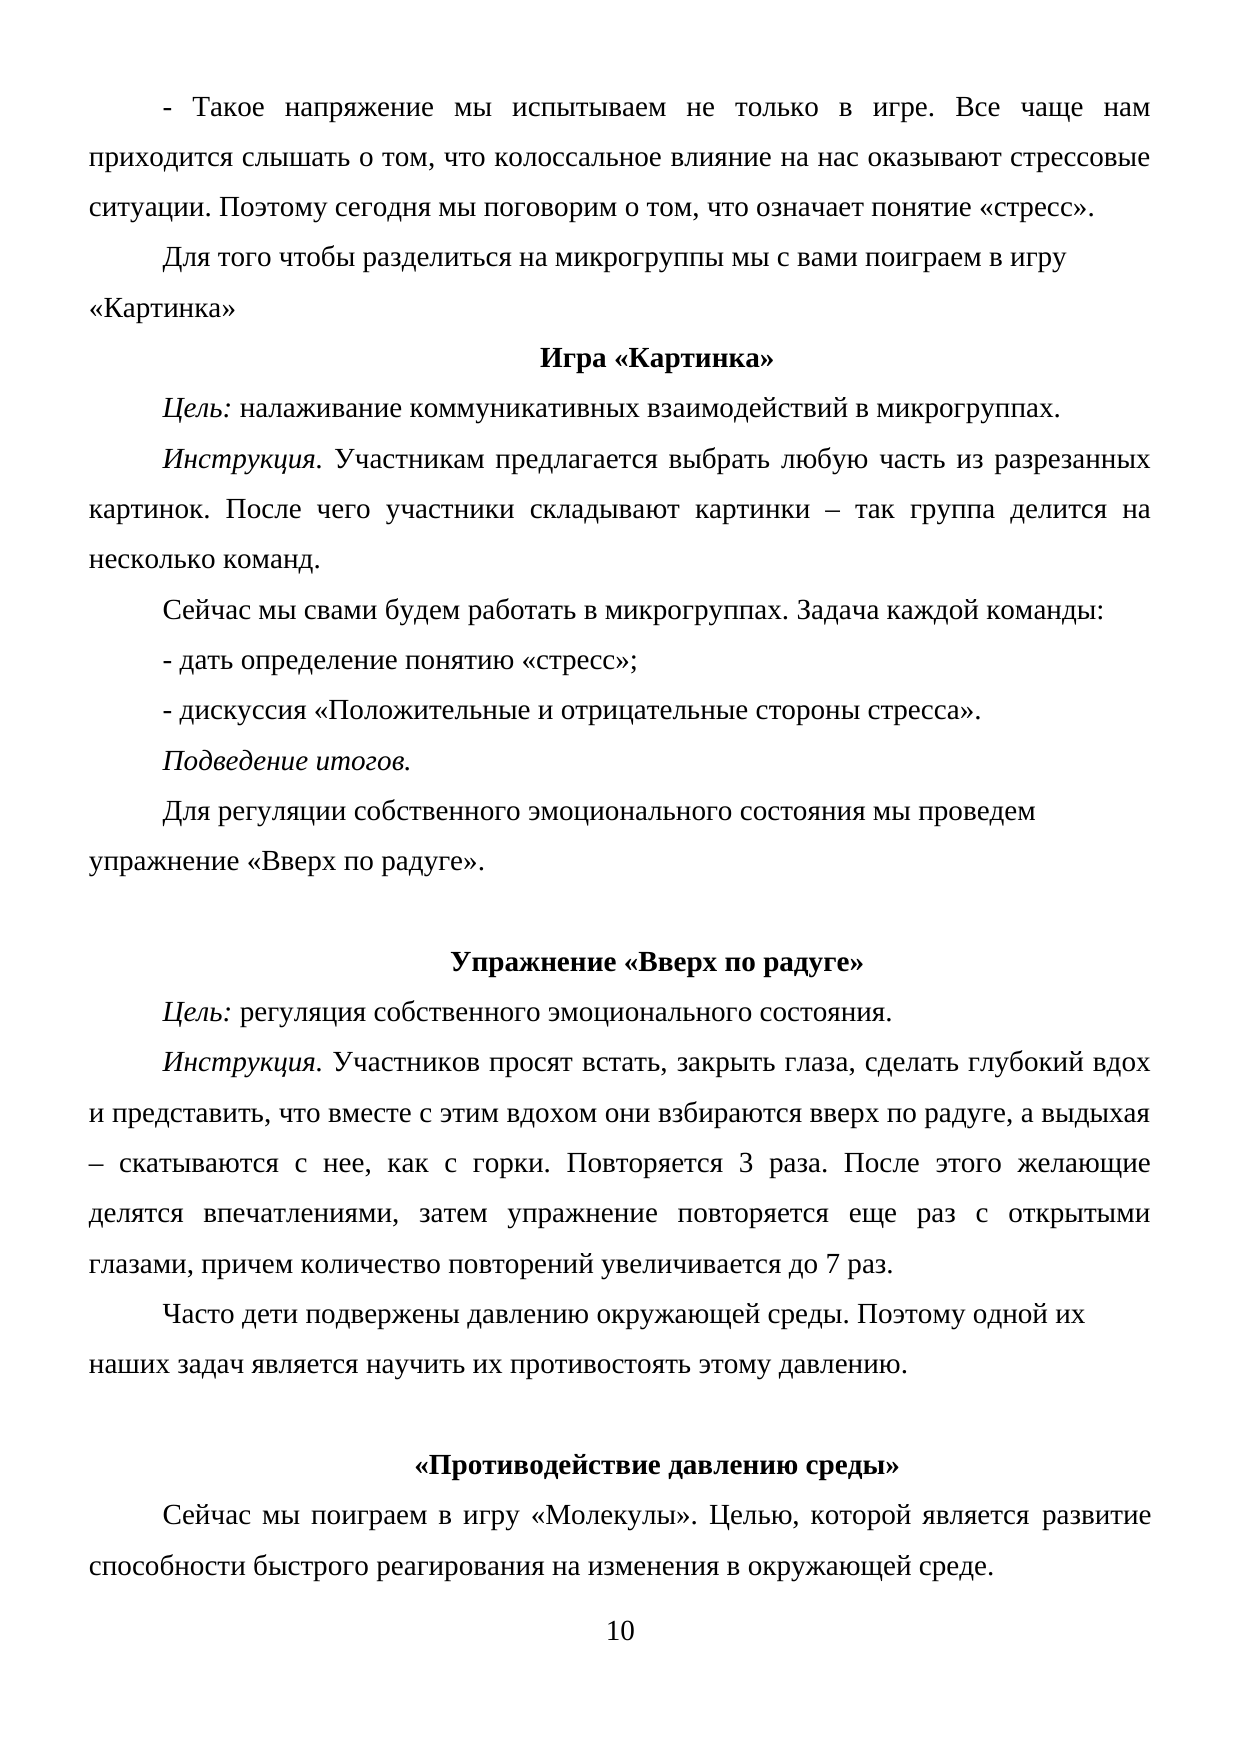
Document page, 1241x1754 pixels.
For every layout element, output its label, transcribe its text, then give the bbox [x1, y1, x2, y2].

text «Противодействие давлению среды» [89, 1447, 1152, 1481]
text Сейчас мы поиграем в игру «Молекулы». Целью, которой является развитие способности быстрого реагирования на изменения в окружающей среде. [89, 1497, 1152, 1581]
text Цель: налаживание коммуникативных взаимодействий в микрогруппах. [89, 391, 1152, 424]
text - дискуссия «Положительные и отрицательные стороны стресса». [89, 692, 1152, 726]
text - дать определение понятию «стресс»; [89, 642, 1152, 676]
text Инструкция. Участникам предлагается выбрать любую часть из разрезанных картинок. После чего участники складывают картинки – так группа делится на несколько команд. [89, 441, 1152, 575]
text Для того чтобы разделиться на микрогруппы мы с вами поиграем в игру «Картинка» [89, 239, 1152, 323]
text Сейчас мы свами будем работать в микрогруппах. Задача каждой команды: [89, 592, 1152, 625]
text Инструкция. Участников просят встать, закрыть глаза, сделать глубокий вдох и представить, что вместе с этим вдохом они взбираются вверх по радуге, а выдыхая – скатываются с нее, как с горки. Повторяется 3 раза. После этого желающие делятся впечатлениями, затем упражнение повторяется еще раз с открытыми глазами, причем количество повторений увеличивается до 7 раз. [89, 1044, 1152, 1279]
text - Такое напряжение мы испытываем не только в игре. Все чаще нам приходится слышать о том, что колоссальное влияние на нас оказывают стрессовые ситуации. Поэтому сегодня мы поговорим о том, что означает понятие «стресс». [89, 89, 1152, 223]
text Упражнение «Вверх по радуге» [89, 944, 1152, 977]
text Подведение итогов. [89, 743, 1152, 776]
text Цель: регуляция собственного эмоционального состояния. [89, 994, 1152, 1028]
text Часто дети подвержены давлению окружающей среды. Поэтому одной их наших задач является научить их противостоять этому давлению. [89, 1296, 1152, 1380]
text Для регуляции собственного эмоционального состояния мы проведем упражнение «Вверх по радуге». [89, 793, 1152, 877]
text Игра «Картинка» [89, 340, 1152, 374]
